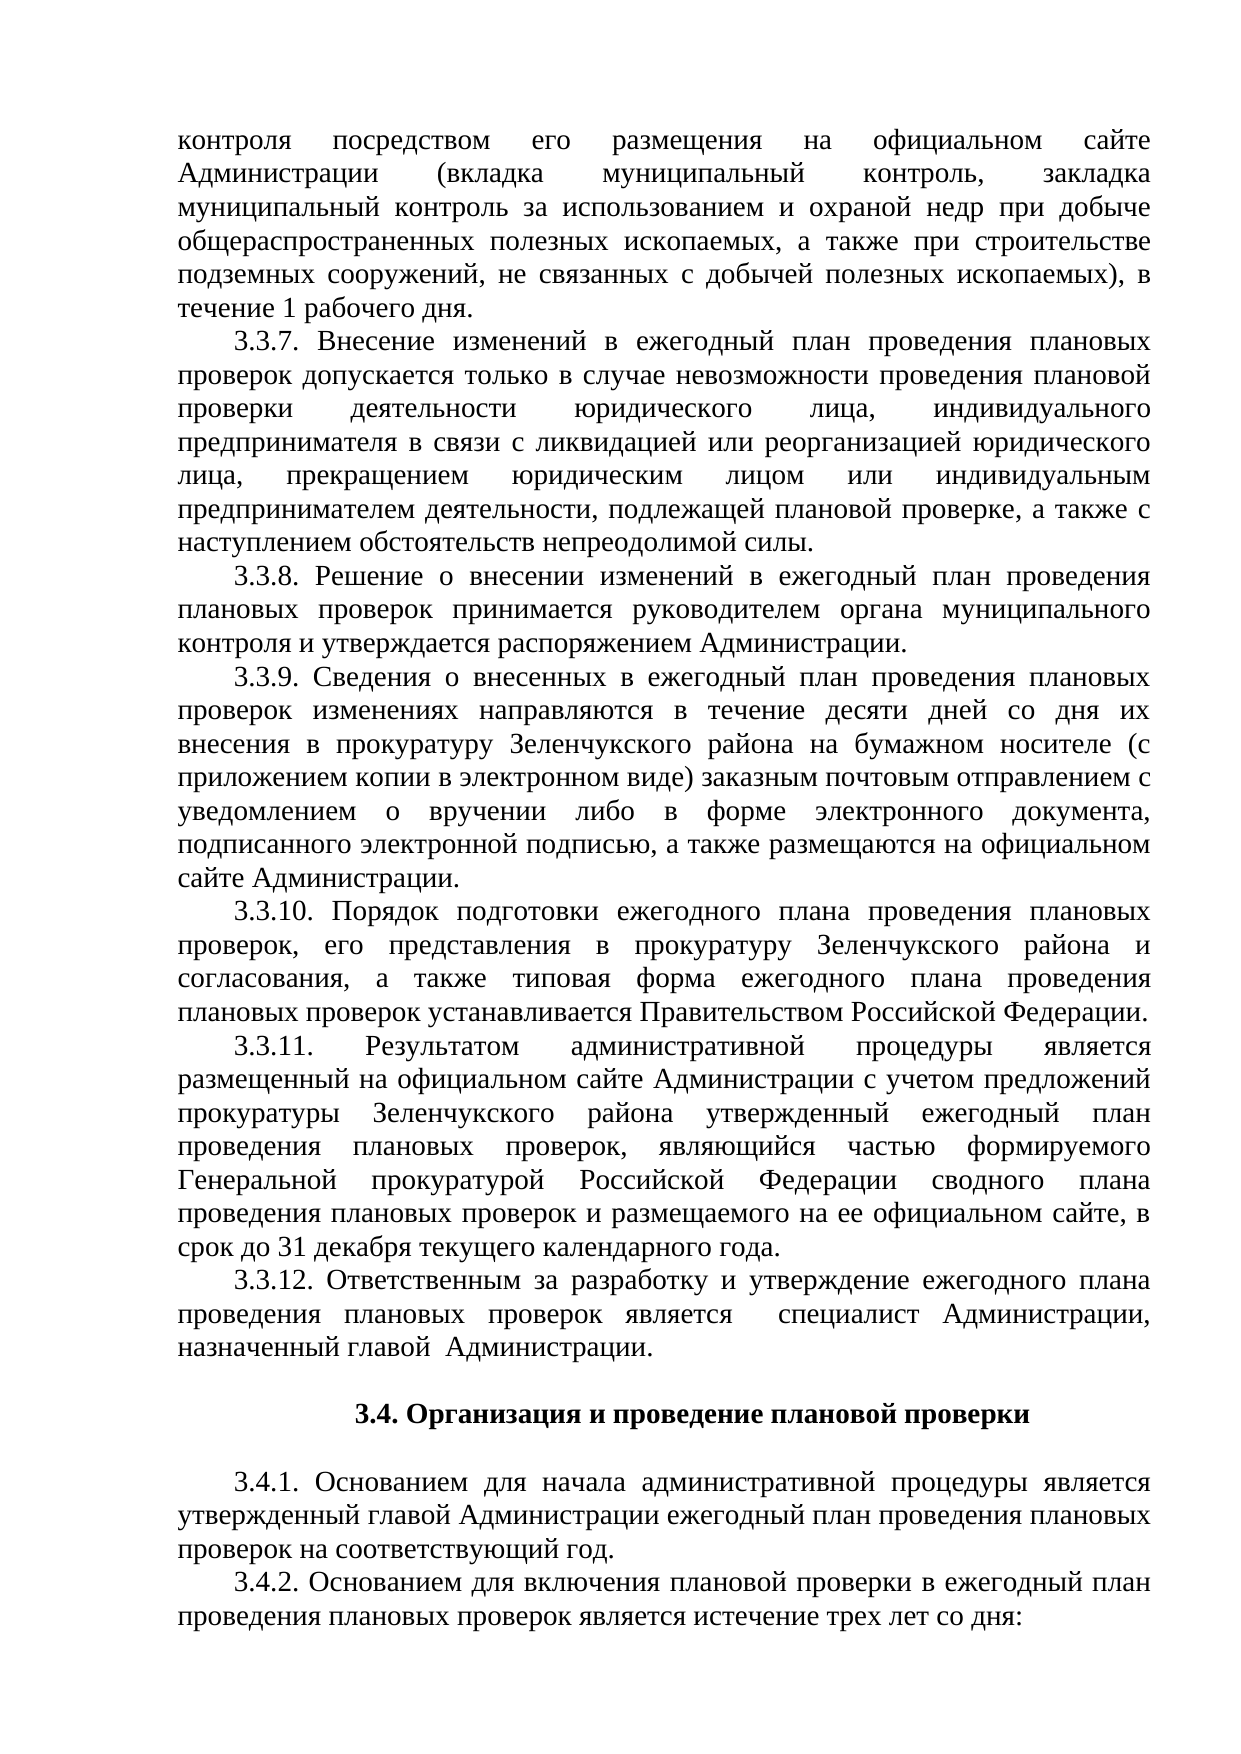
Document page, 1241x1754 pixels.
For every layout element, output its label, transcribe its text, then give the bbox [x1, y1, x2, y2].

text 3.3.8. Решение о внесении изменений в ежегодный план проведения плановых проверок принимается руководителем органа муниципального контроля и утверждается распоряжением Администрации. [177, 558, 1152, 659]
text 3.3.9. Сведения о внесенных в ежегодный план проведения плановых проверок изменениях направляются в течение десяти дней со дня их внесения в прокуратуру Зеленчукского района на бумажном носителе (с приложением копии в электронном виде) заказным почтовым отправлением с уведомлением о вручении либо в форме электронного документа, подписанного электронной подписью, а также размещаются на официальном сайте Администрации. [177, 659, 1152, 893]
text 3.3.11. Результатом административной процедуры является размещенный на официальном сайте Администрации с учетом предложений прокуратуры Зеленчукского района утвержденный ежегодный план проведения плановых проверок, являющийся частью формируемого Генеральной прокуратурой Российской Федерации сводного плана проведения плановых проверок и размещаемого на ее официальном сайте, в срок до 31 декабря текущего календарного года. [177, 1028, 1152, 1262]
text 3.3.10. Порядок подготовки ежегодного плана проведения плановых проверок, его представления в прокуратуру Зеленчукского района и согласования, а также типовая форма ежегодного плана проведения плановых проверок устанавливается Правительством Российской Федерации. [177, 893, 1152, 1028]
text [177, 122, 1152, 323]
text 3.4.1. Основанием для начала административной процедуры является утвержденный главой Администрации ежегодный план проведения плановых проверок на соответствующий год. [177, 1464, 1152, 1564]
text 3.4.2. Основанием для включения плановой проверки в ежегодный план проведения плановых проверок является истечение трех лет со дня: [177, 1564, 1152, 1631]
text 3.4. Организация и проведение плановой проверки [177, 1397, 1152, 1430]
text 3.3.12. Ответственным за разработку и утверждение ежегодного плана проведения плановых проверок является специалист Администрации, назначенный главой Администрации. [177, 1262, 1152, 1363]
text 3.3.7. Внесение изменений в ежегодный план проведения плановых проверок допускается только в случае невозможности проведения плановой проверки деятельности юридического лица, индивидуального предпринимателя в связи с ликвидацией или реорганизацией юридического лица, прекращением юридическим лицом или индивидуальным предпринимателем деятельности, подлежащей плановой проверке, а также с наступлением обстоятельств непреодолимой силы. [177, 323, 1152, 558]
